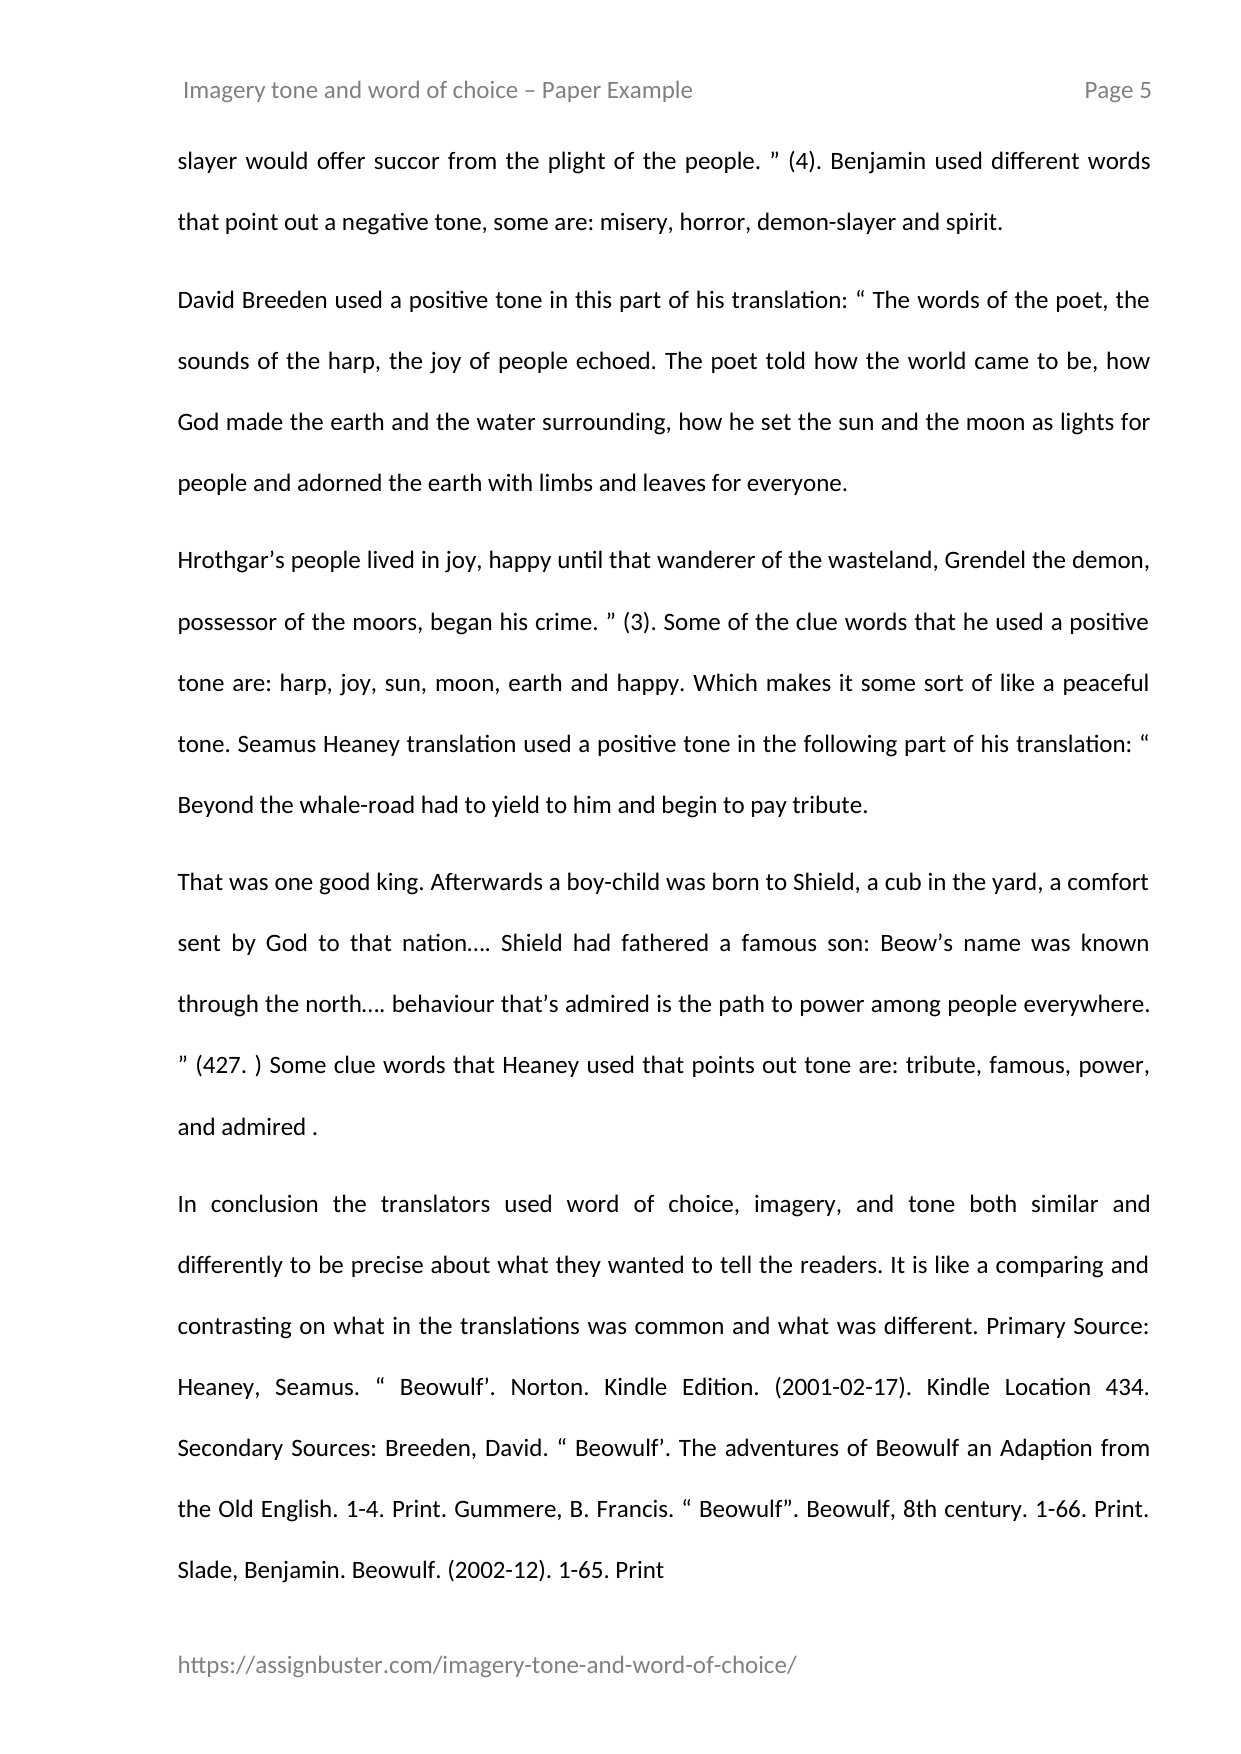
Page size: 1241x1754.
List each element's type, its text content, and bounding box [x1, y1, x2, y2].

text In conclusion the translators used word of choice, imagery, and tone both similar and differently to be precise about what they wanted to tell the readers. It is like a comparing and contrasting on what in the translations was common and what was different. Primary Source: Heaney, Seamus. “ Beowulf’. Norton. Kindle Edition. (2001-02-17). Kindle Location 434. Secondary Sources: Breeden, David. “ Beowulf’. The adventures of Beowulf an Adaption from the Old English. 1-4. Print. Gummere, B. Francis. “ Beowulf”. Beowulf, 8th century. 1-66. Print. Slade, Benjamin. Beowulf. (2002-12). 1-65. Print [177, 1188, 1152, 1585]
text David Breeden used a positive tone in this part of his translation: “ The words of the poet, the sounds of the harp, the joy of people echoed. The poet told how the world came to be, how God made the earth and the water surrounding, how he set the sun and the moon as lights for people and adorned the earth with limbs and leaves for everyone. [177, 284, 1152, 497]
text Hrothgar’s people lived in joy, happy until that wanderer of the wasteland, Grendel the demon, possessor of the moors, began his crime. ” (3). Some of the clue words that he used a positive tone are: harp, joy, sun, moon, earth and happy. Which makes it some sort of like a peaceful tone. Seamus Heaney translation used a positive tone in the following part of his translation: “ Beyond the whale-road had to yield to him and begin to pay tribute. [177, 544, 1152, 819]
text That was one good king. Afterwards a boy-child was born to Shield, a cub in the yard, a comfort sent by God to that nation…. Shield had fathered a famous son: Beow’s name was known through the north…. behaviour that’s admired is the path to power among people everywhere. ” (427. ) Some clue words that Heaney used that points out tone are: tribute, famous, power, and admired . [177, 866, 1152, 1141]
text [177, 145, 1152, 237]
